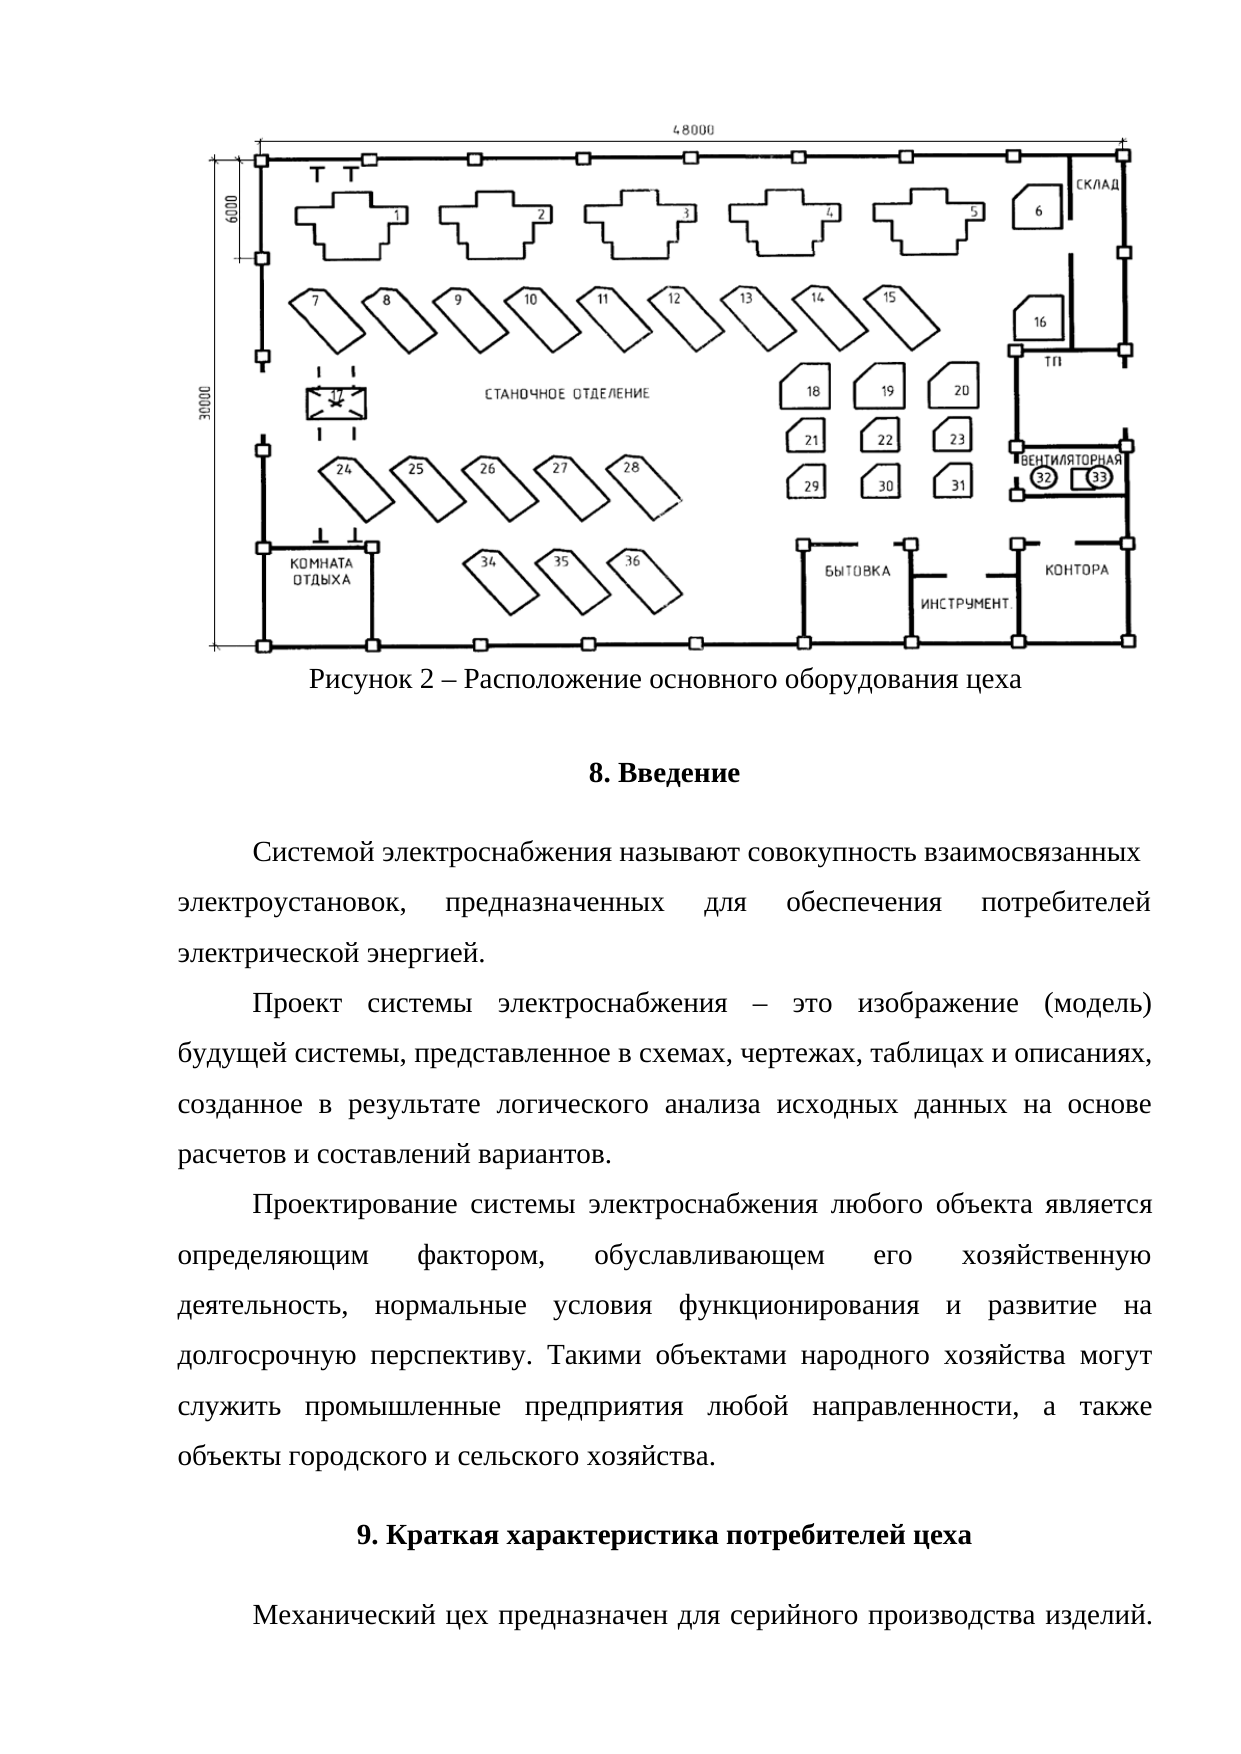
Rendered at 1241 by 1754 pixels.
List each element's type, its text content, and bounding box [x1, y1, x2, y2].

text Проект системы электроснабжения – это изображение (модель) будущей системы, представленное в схемах, чертежах, таблицах и описаниях, созданное в результате логического анализа исходных данных на основе расчетов и составлений вариантов. [177, 985, 1153, 1170]
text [177, 1597, 1154, 1631]
subtitle 9. Краткая характеристика потребителей цеха [177, 1517, 1152, 1551]
subtitle 8. Введение [177, 755, 1152, 788]
text электрической энергией. [177, 935, 1154, 968]
text электроустановок, предназначенных для обеспечения потребителей [177, 884, 1154, 918]
text Проектирование системы электроснабжения любого объекта является определяющим фактором, обуславливающем его хозяйственную деятельность, нормальные условия функционирования и развитие на долгосрочную перспективу. Такими объектами народного хозяйства могут служить промышленные предприятия любой направленности, а также объекты городского и сельского хозяйства. [177, 1186, 1153, 1472]
text Рисунок 2 – Расположение основного оборудования цеха [177, 662, 1154, 695]
text Системой электроснабжения называют совокупность взаимосвязанных [252, 834, 1154, 868]
picture [186, 118, 1145, 662]
